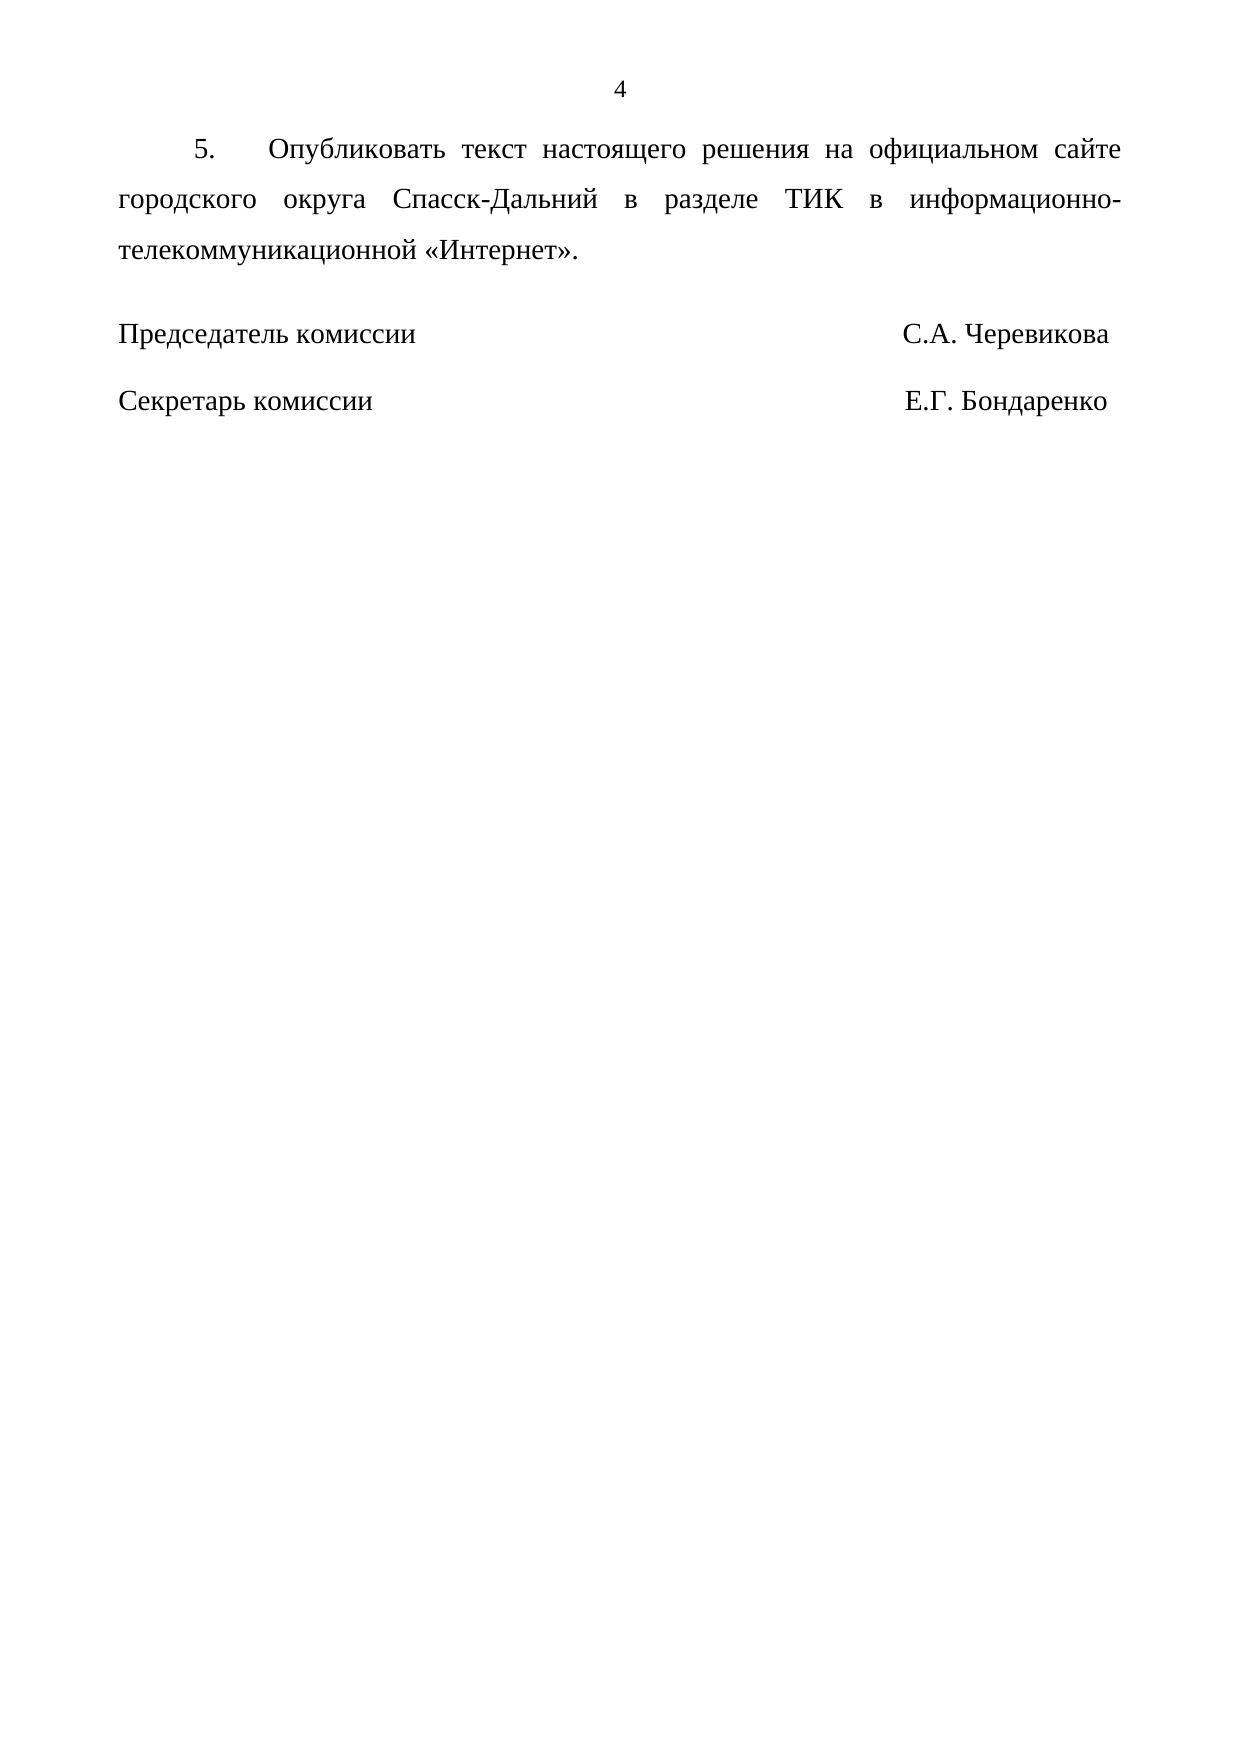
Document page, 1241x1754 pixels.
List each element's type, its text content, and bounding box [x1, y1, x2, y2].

text Секретарь комиссии Е.Г. Бондаренко [118, 383, 1122, 416]
text Председатель комиссии С.А. Черевикова [118, 316, 1122, 349]
list Опубликовать текст настоящего решения на официальном сайте городского округа Спасск-Дальний в разделе ТИК в информационно-телекоммуникационной «Интернет». [118, 131, 1122, 266]
